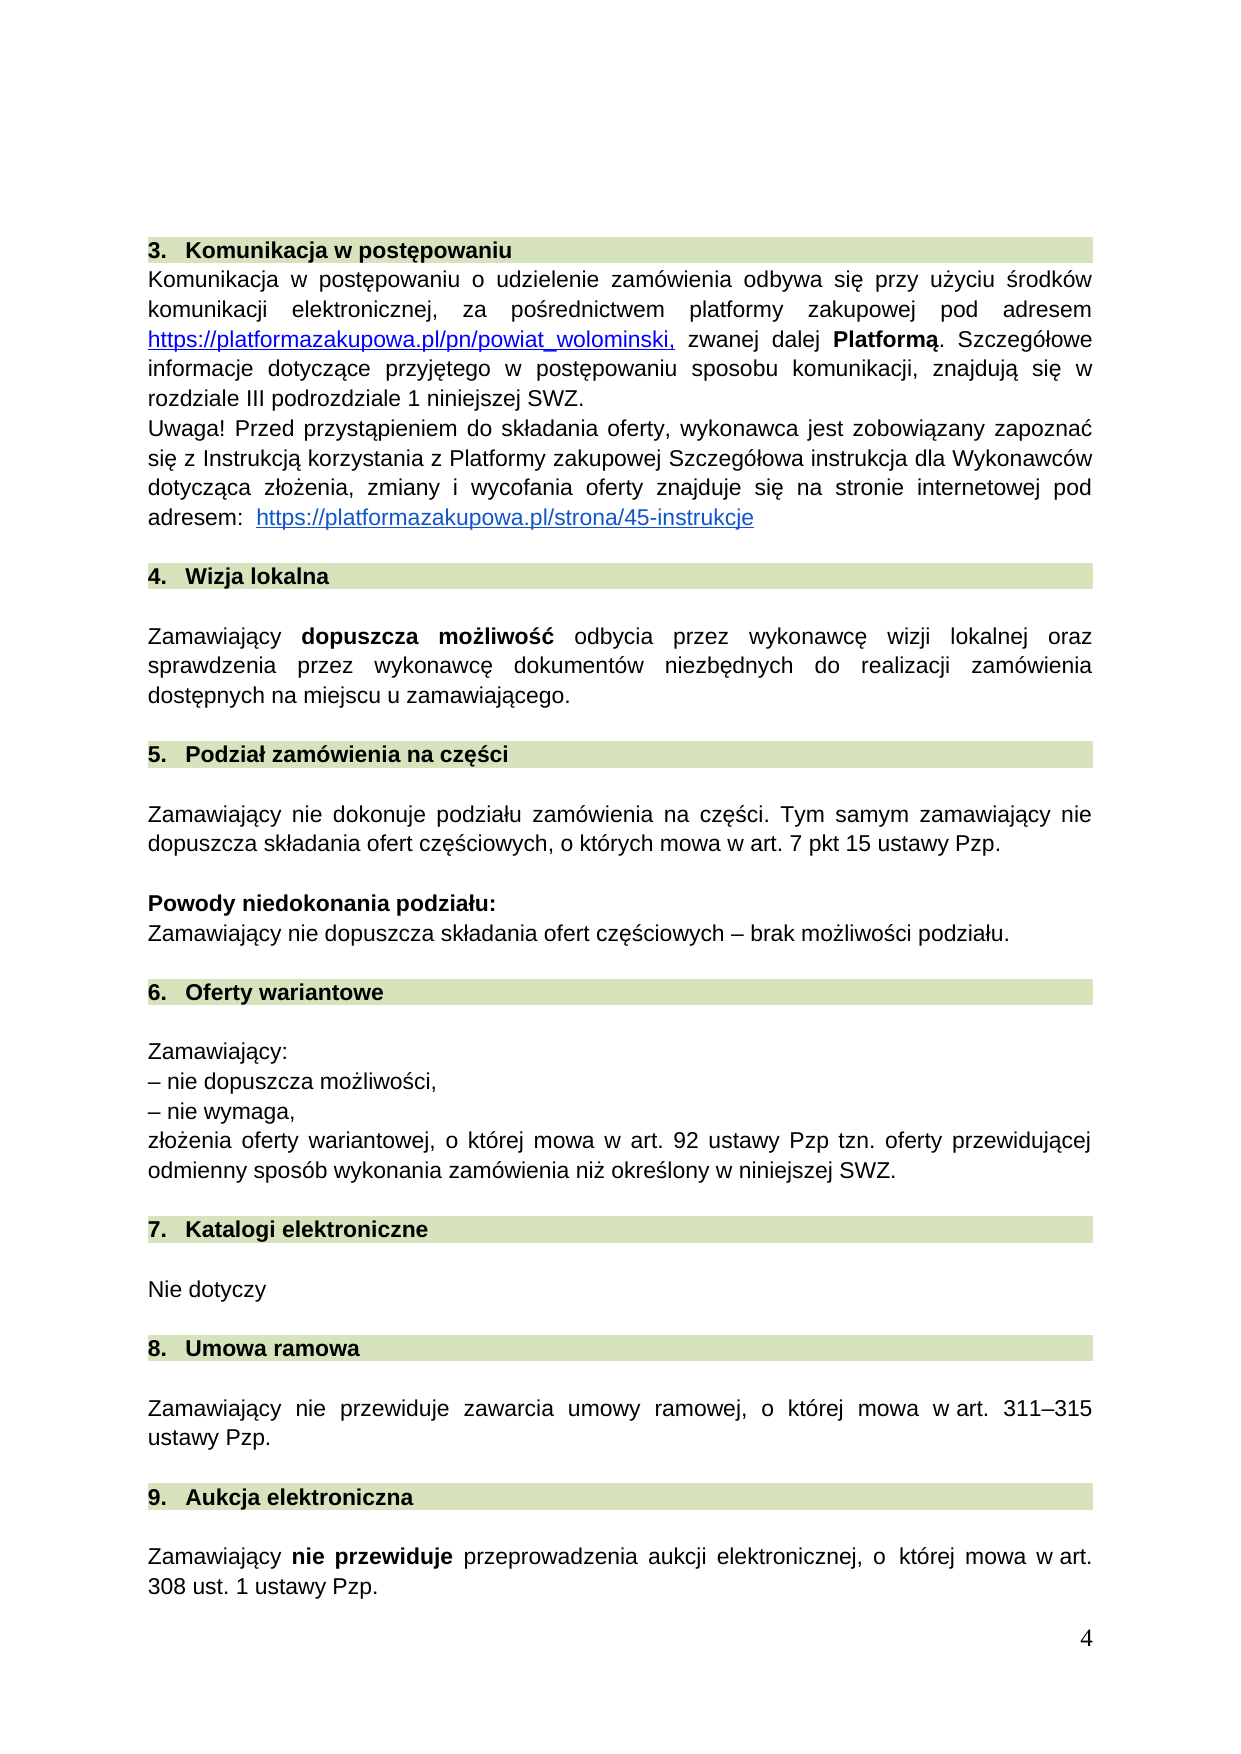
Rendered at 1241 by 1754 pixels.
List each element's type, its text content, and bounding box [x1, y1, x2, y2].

text złożenia oferty wariantowej, o której mowa w art. 92 ustawy Pzp tzn. oferty przewidującej odmienny sposób wykonania zamówienia niż określony w niniejszej SWZ. [148, 1127, 1093, 1183]
text Zamawiający nie przewiduje zawarcia umowy ramowej, o której mowa w art. 311–315 ustawy Pzp. [148, 1394, 1093, 1451]
list Wizja lokalna [148, 563, 1093, 589]
text Nie dotyczy [148, 1276, 1093, 1302]
text Zamawiający nie przewiduje przeprowadzenia aukcji elektronicznej, o której mowa w art. 308 ust. 1 ustawy Pzp. [148, 1543, 1093, 1599]
text – nie dopuszcza możliwości, [148, 1068, 1093, 1094]
list Komunikacja w postępowaniu [148, 237, 1093, 263]
text Uwaga! Przed przystąpieniem do składania oferty, wykonawca jest zobowiązany zapoznać się z Instrukcją korzystania z Platformy zakupowej Szczegółowa instrukcja dla Wykonawców dotycząca złożenia, zmiany i wycofania oferty znajduje się na stronie internetowej pod adresem: https://platformazakupowa.pl/strona/45-instrukcje [148, 415, 1093, 530]
text – nie wymaga, [148, 1098, 1093, 1124]
list Umowa ramowa [148, 1335, 1093, 1361]
text Powody niedokonania podziału: [148, 890, 1093, 916]
text Zamawiający nie dopuszcza składania ofert częściowych – brak możliwości podziału. [148, 919, 1093, 946]
list Katalogi elektroniczne [148, 1216, 1093, 1243]
text Zamawiający nie dokonuje podziału zamówienia na części. Tym samym zamawiający nie dopuszcza składania ofert częściowych, o których mowa w art. 7 pkt 15 ustawy Pzp. [148, 801, 1093, 857]
text Zamawiający dopuszcza możliwość odbycia przez wykonawcę wizji lokalnej oraz sprawdzenia przez wykonawcę dokumentów niezbędnych do realizacji zamówienia dostępnych na miejscu u zamawiającego. [148, 623, 1093, 708]
list Podział zamówienia na części [148, 741, 1093, 768]
list Oferty wariantowe [148, 979, 1093, 1005]
text Komunikacja w postępowaniu o udzielenie zamówienia odbywa się przy użyciu środków komunikacji elektronicznej, za pośrednictwem platformy zakupowej pod adresem https://platformazakupowa.pl/pn/powiat_wolominski, zwanej dalej Platformą. Szczegółowe informacje dotyczące przyjętego w postępowaniu sposobu komunikacji, znajdują się w rozdziale III podrozdziale 1 niniejszej SWZ. [148, 266, 1093, 411]
list Aukcja elektroniczna [148, 1483, 1093, 1510]
text Zamawiający: [148, 1038, 1093, 1064]
